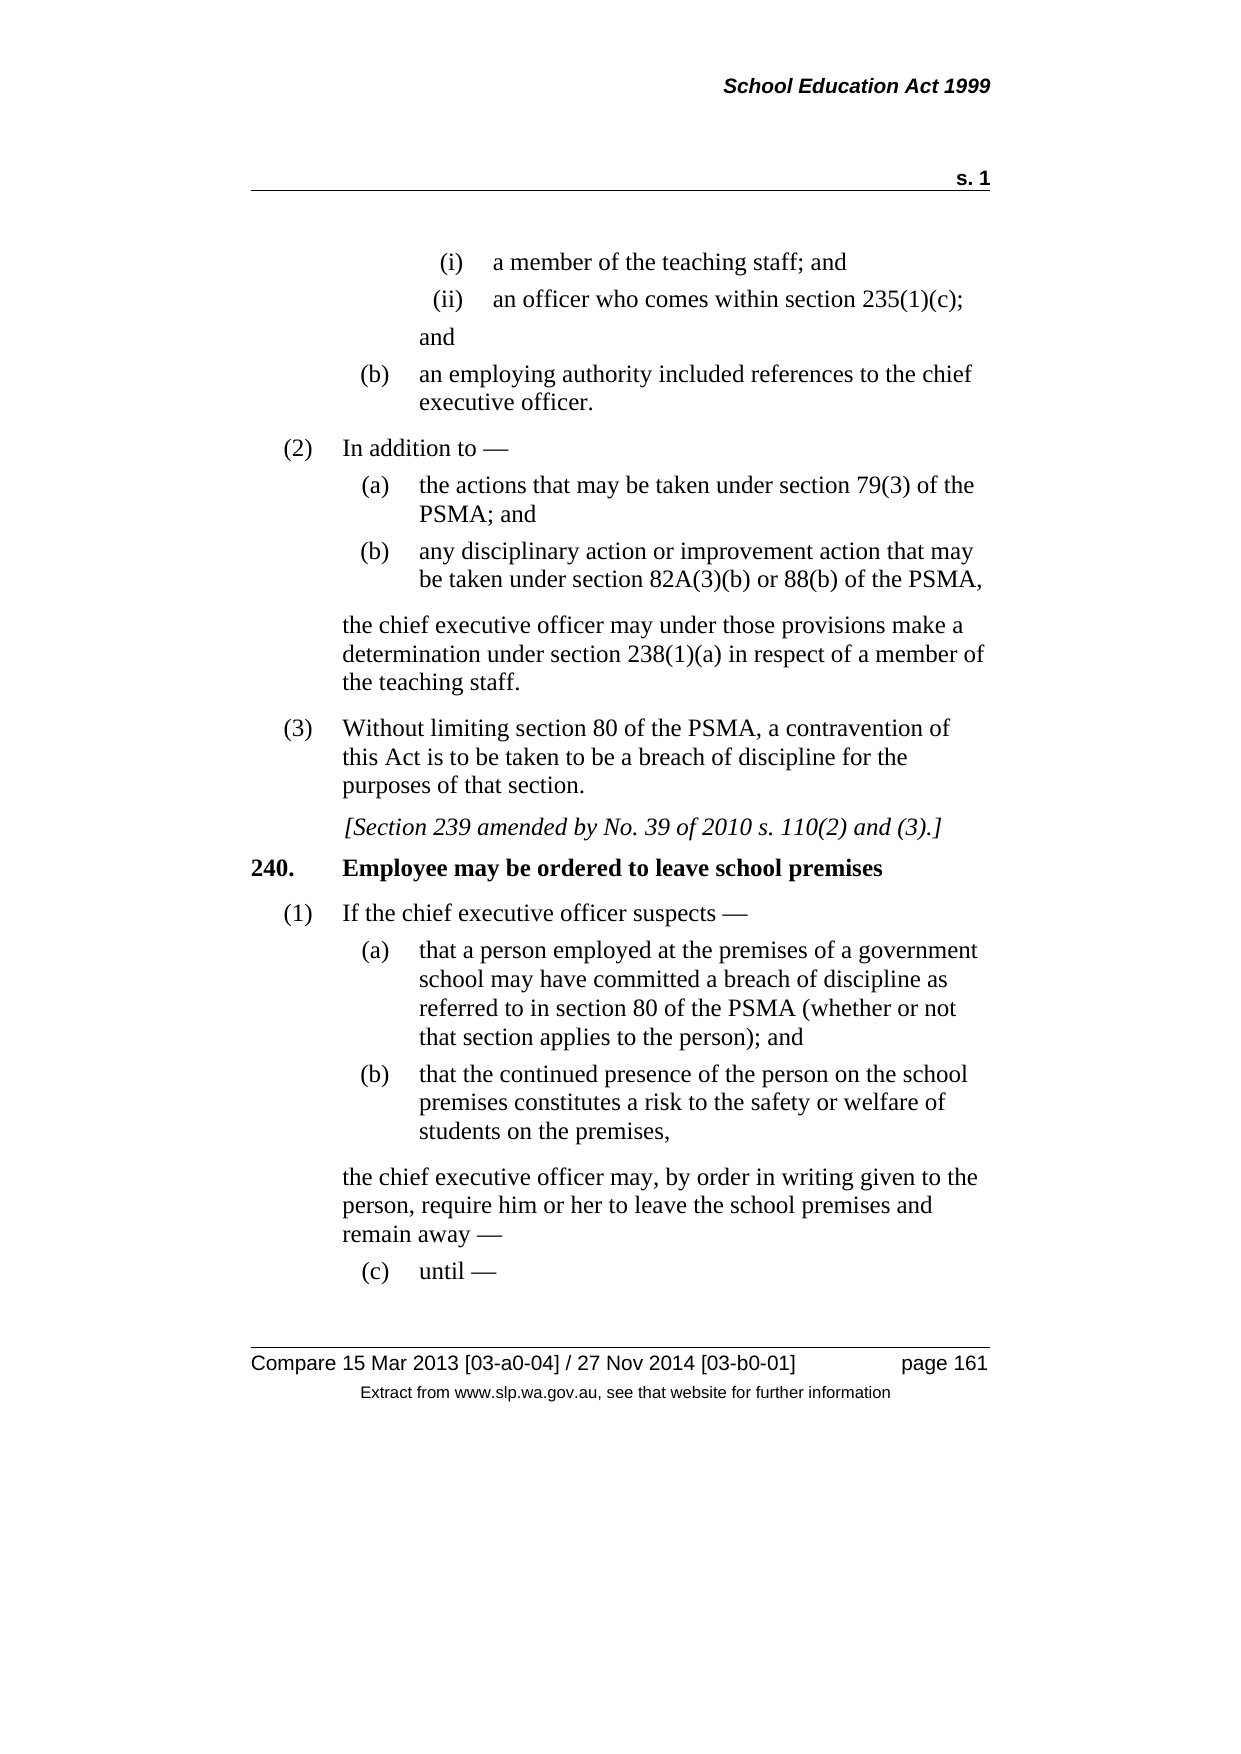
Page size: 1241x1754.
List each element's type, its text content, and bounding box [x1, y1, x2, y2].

text (b) any disciplinary action or improvement action that may be taken under section 82A(3)(b) or 88(b) of the PSMA, [251, 536, 990, 593]
subtitle 240. Employee may be ordered to leave school premises [251, 853, 990, 882]
text (2) In addition to — [251, 433, 990, 462]
text (a) the actions that may be taken under section 79(3) of the PSMA; and [251, 470, 990, 527]
text the chief executive officer may under those provisions make a determination under section 238(1)(a) in respect of a member of the teaching staff. [251, 610, 990, 696]
text (b) an employing authority included references to the chief executive officer. [251, 359, 990, 416]
text and [251, 322, 990, 350]
text [Section 239 amended by No. 39 of 2010 s. 110(2) and (3).] [251, 812, 990, 840]
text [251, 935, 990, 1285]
text (i) a member of the teaching staff; and [251, 247, 990, 276]
text (3) Without limiting section 80 of the PSMA, a contravention of this Act is to be taken to be a breach of discipline for the purposes of that section. [251, 713, 990, 799]
text (1) If the chief executive officer suspects — [251, 898, 990, 927]
text (ii) an officer who comes within section 235(1)(c); [251, 284, 990, 313]
